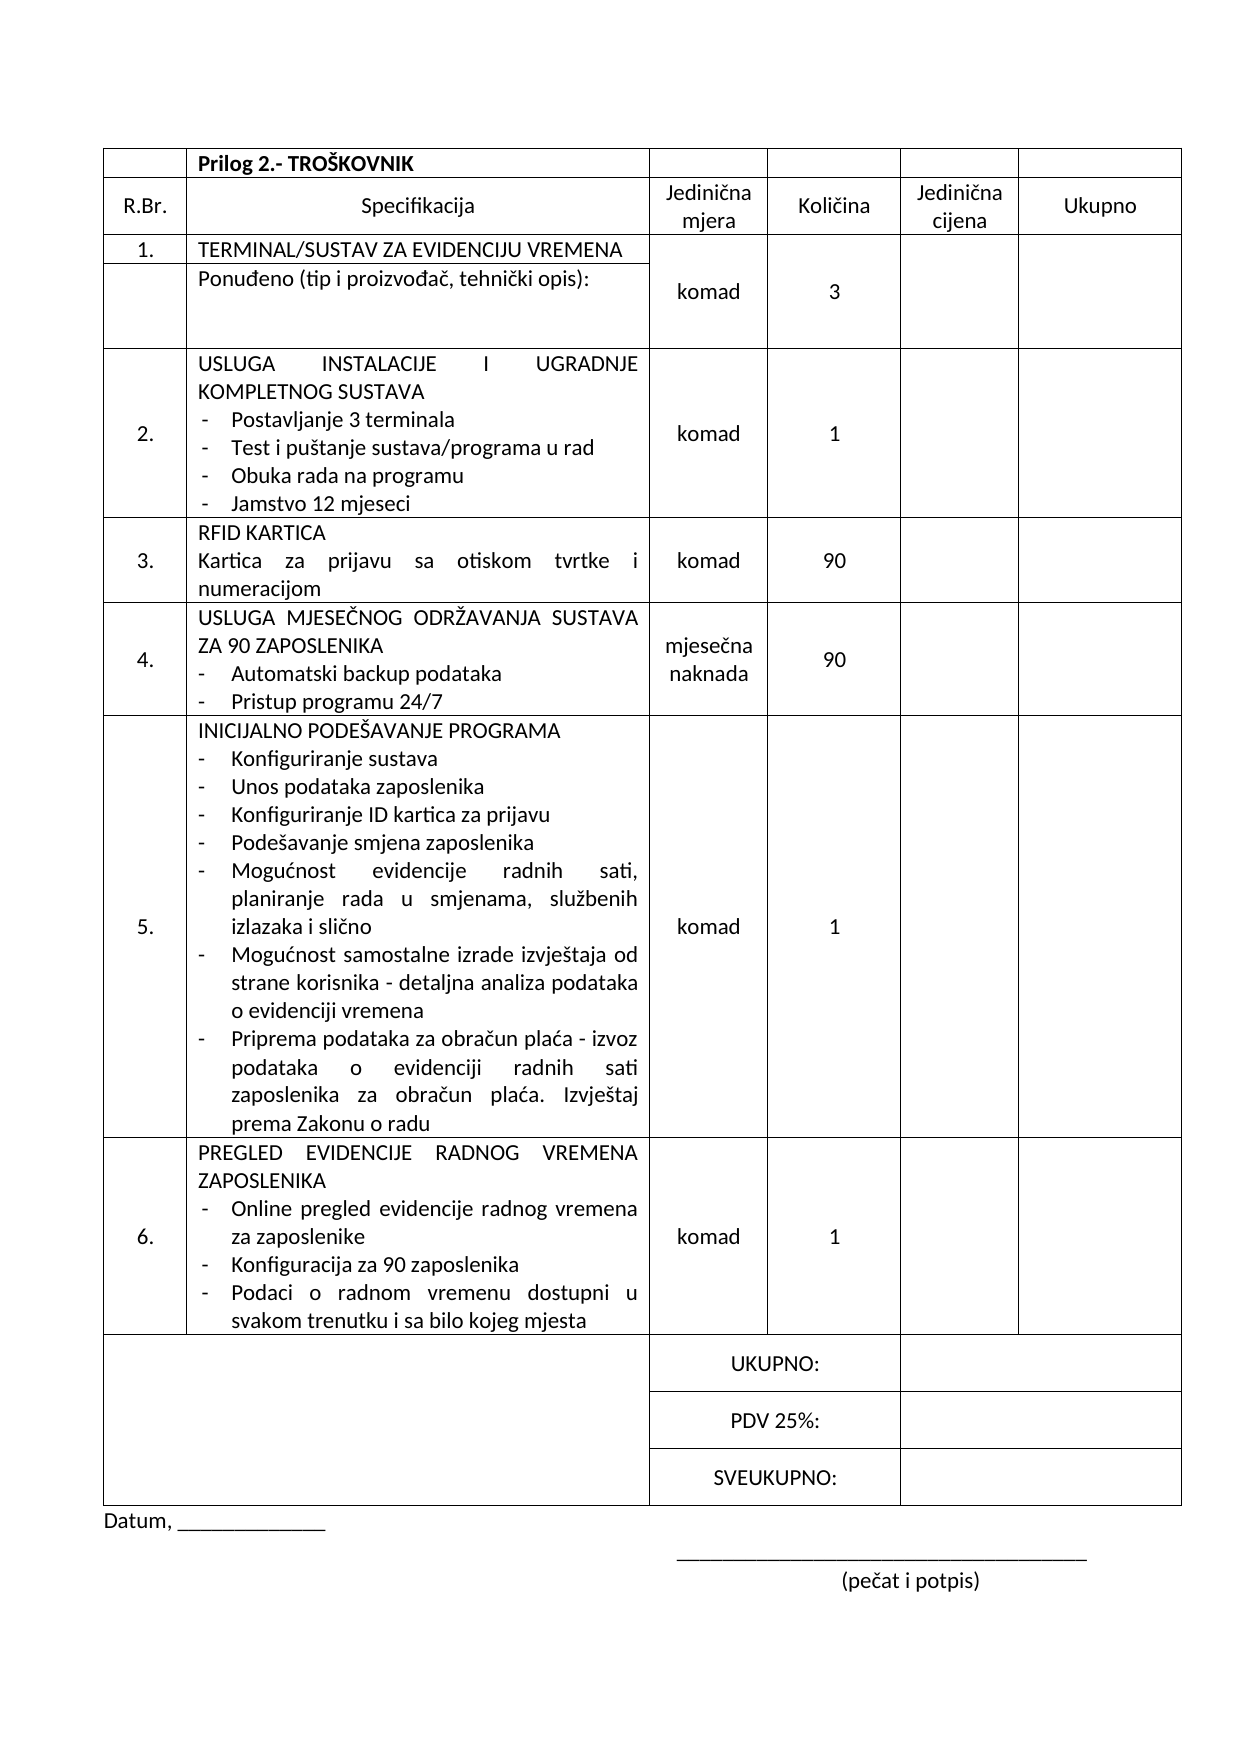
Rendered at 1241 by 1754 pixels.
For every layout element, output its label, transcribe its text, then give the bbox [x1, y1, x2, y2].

table_header [104, 149, 186, 177]
table_cell 5. [104, 716, 186, 1137]
table_header [650, 149, 767, 177]
table_cell 1 [768, 1138, 900, 1334]
table_cell [901, 1335, 1181, 1391]
table_cell [104, 1335, 649, 1505]
table_cell [1019, 603, 1181, 715]
table_cell PREGLED EVIDENCIJE RADNOG VREMENA ZAPOSLENIKA Online pregled evidencije radnog vremena za zaposlenike Konfiguracija za 90 zaposlenika Podaci o radnom vremenu dostupni u svakom trenutku i sa bilo kojeg mjesta [187, 1138, 649, 1334]
table_cell 90 [768, 603, 900, 715]
table_cell 2. [104, 349, 186, 517]
table_cell 4. [104, 603, 186, 715]
table_cell [1019, 349, 1181, 517]
text Datum, _____________ ____________________________________ (pečat i potpis) [103, 1506, 1093, 1594]
table_header Prilog 2.- TROŠKOVNIK [187, 149, 649, 177]
table_header [768, 149, 900, 177]
table_cell [901, 603, 1018, 715]
table_cell 1. [104, 235, 186, 263]
table_cell 90 [768, 518, 900, 602]
table_cell [901, 235, 1018, 348]
table_cell 3. [104, 518, 186, 602]
table_cell Količina [768, 178, 900, 234]
table_cell [901, 349, 1018, 517]
table_cell komad [650, 518, 767, 602]
table_cell 1 [768, 716, 900, 1137]
table_cell [1019, 716, 1181, 1137]
table_cell komad [650, 1138, 767, 1334]
table_cell USLUGA MJESEČNOG ODRŽAVANJA SUSTAVA ZA 90 ZAPOSLENIKA Automatski backup podataka Pristup programu 24/7 [187, 603, 649, 715]
table_cell komad [650, 716, 767, 1137]
table_cell [901, 518, 1018, 602]
table_cell SVEUKUPNO: [650, 1449, 900, 1505]
table_cell [901, 716, 1018, 1137]
table_cell Ukupno [1019, 178, 1181, 234]
table_cell Specifikacija [187, 178, 649, 234]
table_cell Jedinična mjera [650, 178, 767, 234]
table_cell komad [650, 235, 767, 348]
table_header [1019, 149, 1181, 177]
table_cell [104, 264, 186, 348]
table_cell [901, 1449, 1181, 1505]
table_cell INICIJALNO PODEŠAVANJE PROGRAMA Konfiguriranje sustava Unos podataka zaposlenika Konfiguriranje ID kartica za prijavu Podešavanje smjena zaposlenika Mogućnost evidencije radnih sati, planiranje rada u smjenama, službenih izlazaka i slično Mogućnost samostalne izrade izvještaja od strane korisnika - detaljna analiza podataka o evidenciji vremena Priprema podataka za obračun plaća - izvoz podataka o evidenciji radnih sati zaposlenika za obračun plaća. Izvještaj prema Zakonu o radu [187, 716, 649, 1137]
table_cell mjesečna naknada [650, 603, 767, 715]
table_cell PDV 25%: [650, 1392, 900, 1448]
table_cell Ponuđeno (tip i proizvođač, tehnički opis): [187, 264, 649, 348]
table_cell komad [650, 349, 767, 517]
table_cell [1019, 1138, 1181, 1334]
table_cell [1019, 518, 1181, 602]
table_cell USLUGA INSTALACIJE I UGRADNJE KOMPLETNOG SUSTAVA Postavljanje 3 terminala Test i puštanje sustava/programa u rad Obuka rada na programu Jamstvo 12 mjeseci [187, 349, 649, 517]
table_cell [901, 1392, 1181, 1448]
table_cell [1019, 235, 1181, 348]
table_cell 3 [768, 235, 900, 348]
table_cell 1 [768, 349, 900, 517]
table_cell [901, 1138, 1018, 1334]
table_header [901, 149, 1018, 177]
table_cell TERMINAL/SUSTAV ZA EVIDENCIJU VREMENA [187, 235, 649, 263]
table_cell R.Br. [104, 178, 186, 234]
table_cell UKUPNO: [650, 1335, 900, 1391]
table_cell 6. [104, 1138, 186, 1334]
table_cell Jedinična cijena [901, 178, 1018, 234]
table_cell RFID KARTICA Kartica za prijavu sa otiskom tvrtke i numeracijom [187, 518, 649, 602]
